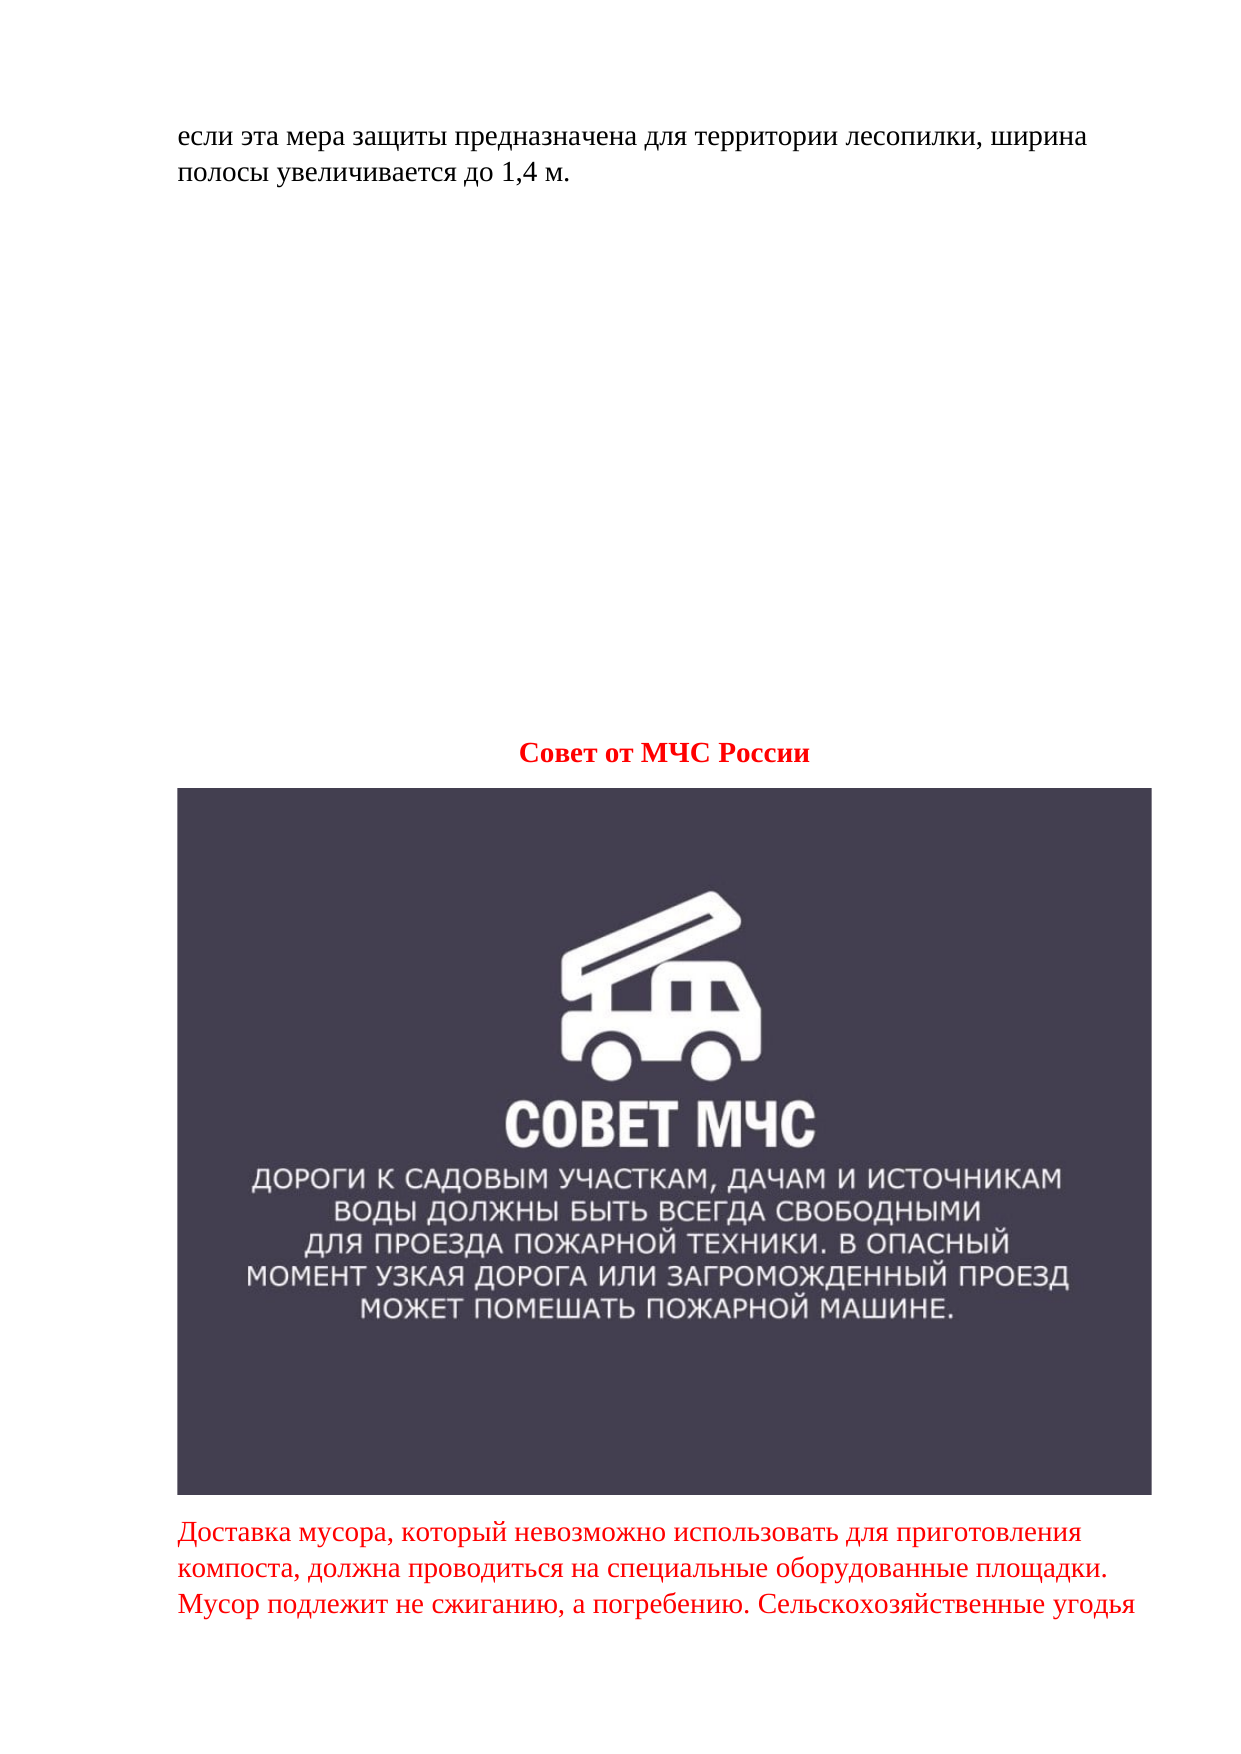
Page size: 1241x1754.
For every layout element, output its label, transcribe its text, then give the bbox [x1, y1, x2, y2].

text Совет от МЧС России [177, 735, 1152, 769]
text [177, 1514, 1152, 1620]
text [177, 118, 1152, 188]
picture [177, 788, 1152, 1495]
